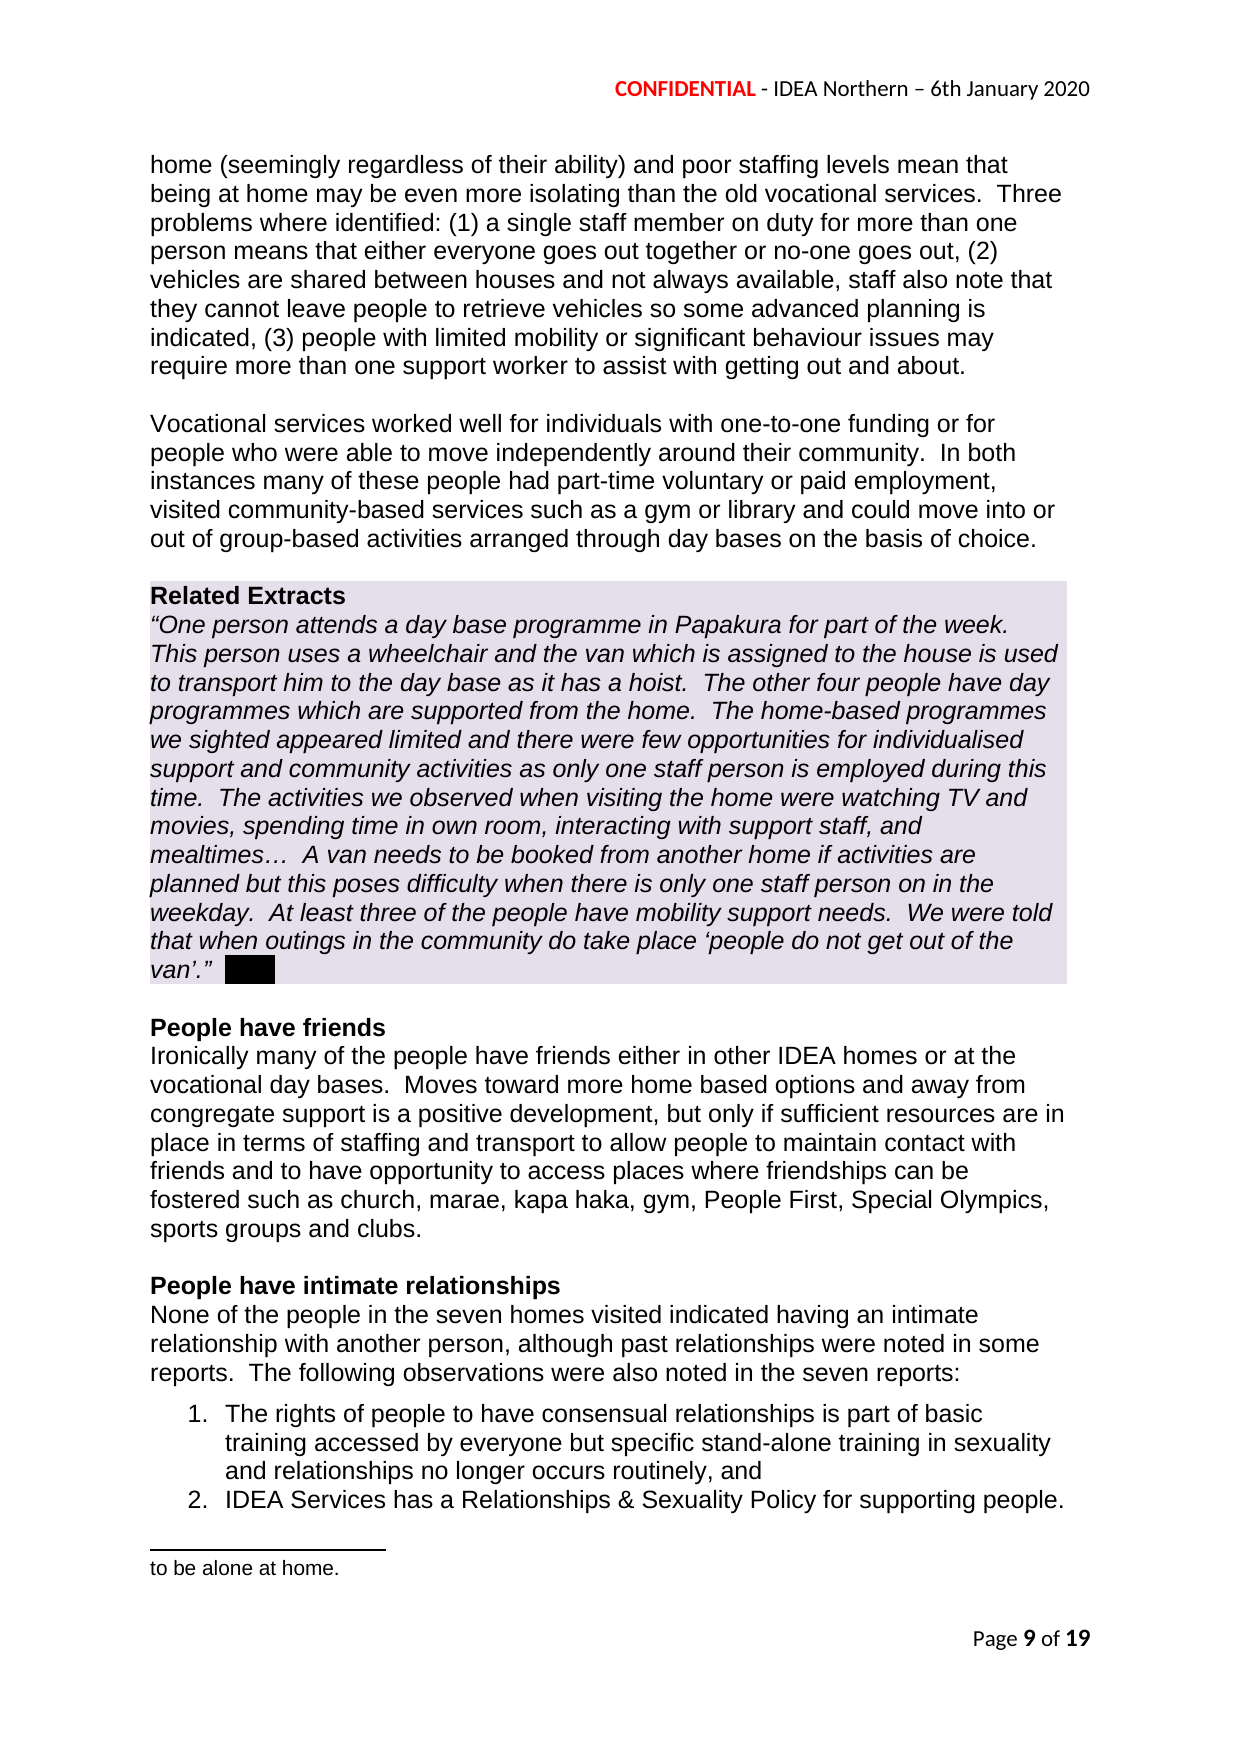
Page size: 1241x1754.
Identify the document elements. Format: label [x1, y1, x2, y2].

table_header [139, 150, 1078, 1542]
